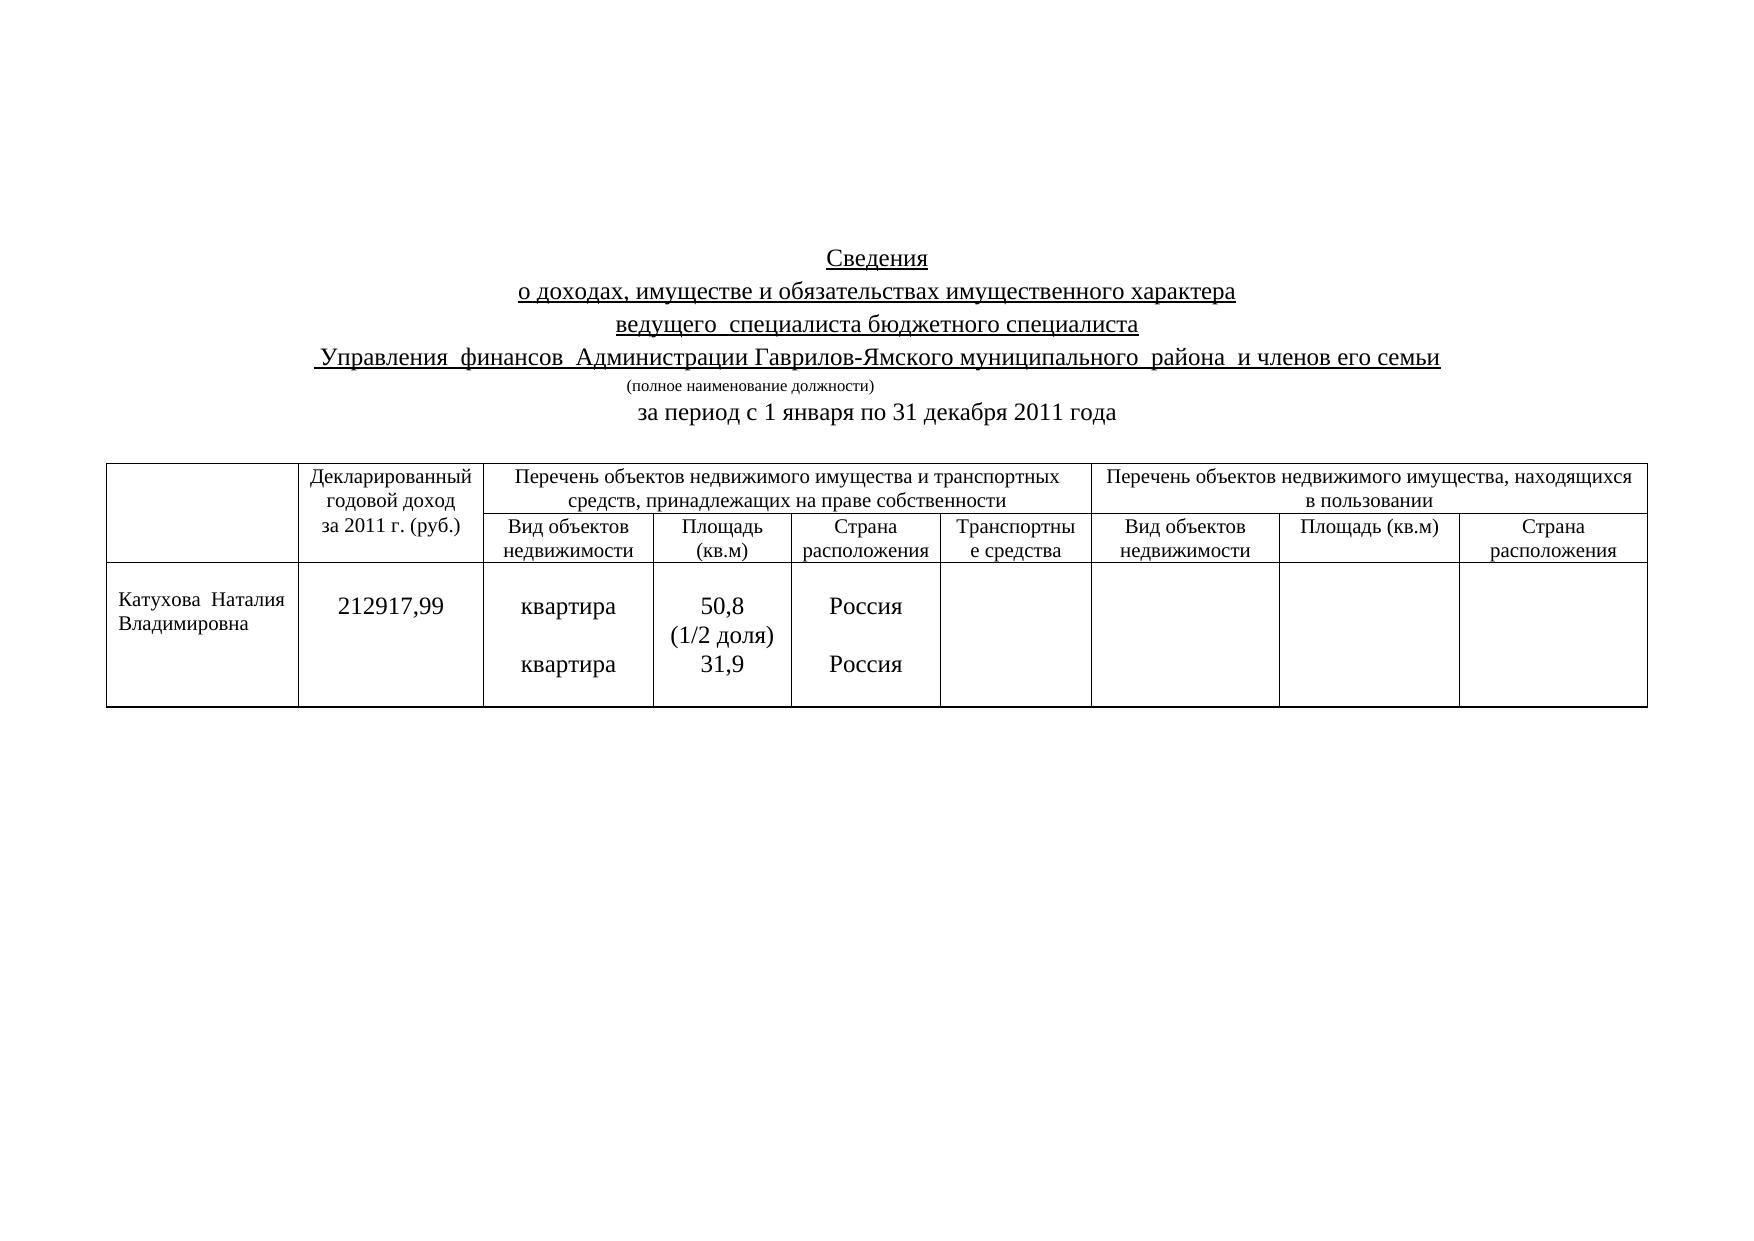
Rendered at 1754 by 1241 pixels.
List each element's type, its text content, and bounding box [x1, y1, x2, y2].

table_cell квартира квартира [484, 563, 653, 706]
table_cell Площадь (кв.м) [654, 514, 791, 562]
table_cell Страна расположения [792, 514, 940, 562]
table_cell [941, 563, 1091, 706]
table_cell Катухова Наталия Владимировна [107, 563, 298, 706]
table_header Перечень объектов недвижимого имущества, находящихся в пользовании [1092, 464, 1647, 512]
table_cell 212917,99 [299, 563, 483, 706]
text за период с 1 января по 31 декабря 2011 года [118, 397, 1636, 426]
text о доходах, имуществе и обязательствах имущественного характера [118, 276, 1636, 305]
table_header [107, 464, 298, 562]
table_cell 50,8 (1/2 доля) 31,9 [654, 563, 791, 706]
table_header Перечень объектов недвижимого имущества и транспортных средств, принадлежащих на праве собственности [484, 464, 1091, 512]
table_cell Транспортные средства [941, 514, 1091, 562]
table_cell Площадь (кв.м) [1280, 514, 1459, 562]
table_cell Страна расположения [1460, 514, 1647, 562]
table_cell Вид объектов недвижимости [1092, 514, 1279, 562]
table_cell [1460, 563, 1647, 706]
table_cell Вид объектов недвижимости [484, 514, 653, 562]
table_cell [1092, 563, 1279, 706]
text Управления финансов Администрации Гаврилов-Ямского муниципального района и членов его семьи [118, 342, 1636, 371]
text ведущего специалиста бюджетного специалиста [118, 309, 1636, 338]
text (полное наименование должности) [118, 375, 1636, 394]
table_header Декларированный годовой доход за 2011 г. (руб.) [299, 464, 483, 562]
table_cell Россия Россия [792, 563, 940, 706]
text Cведения [118, 243, 1636, 272]
table_cell [1280, 563, 1459, 706]
